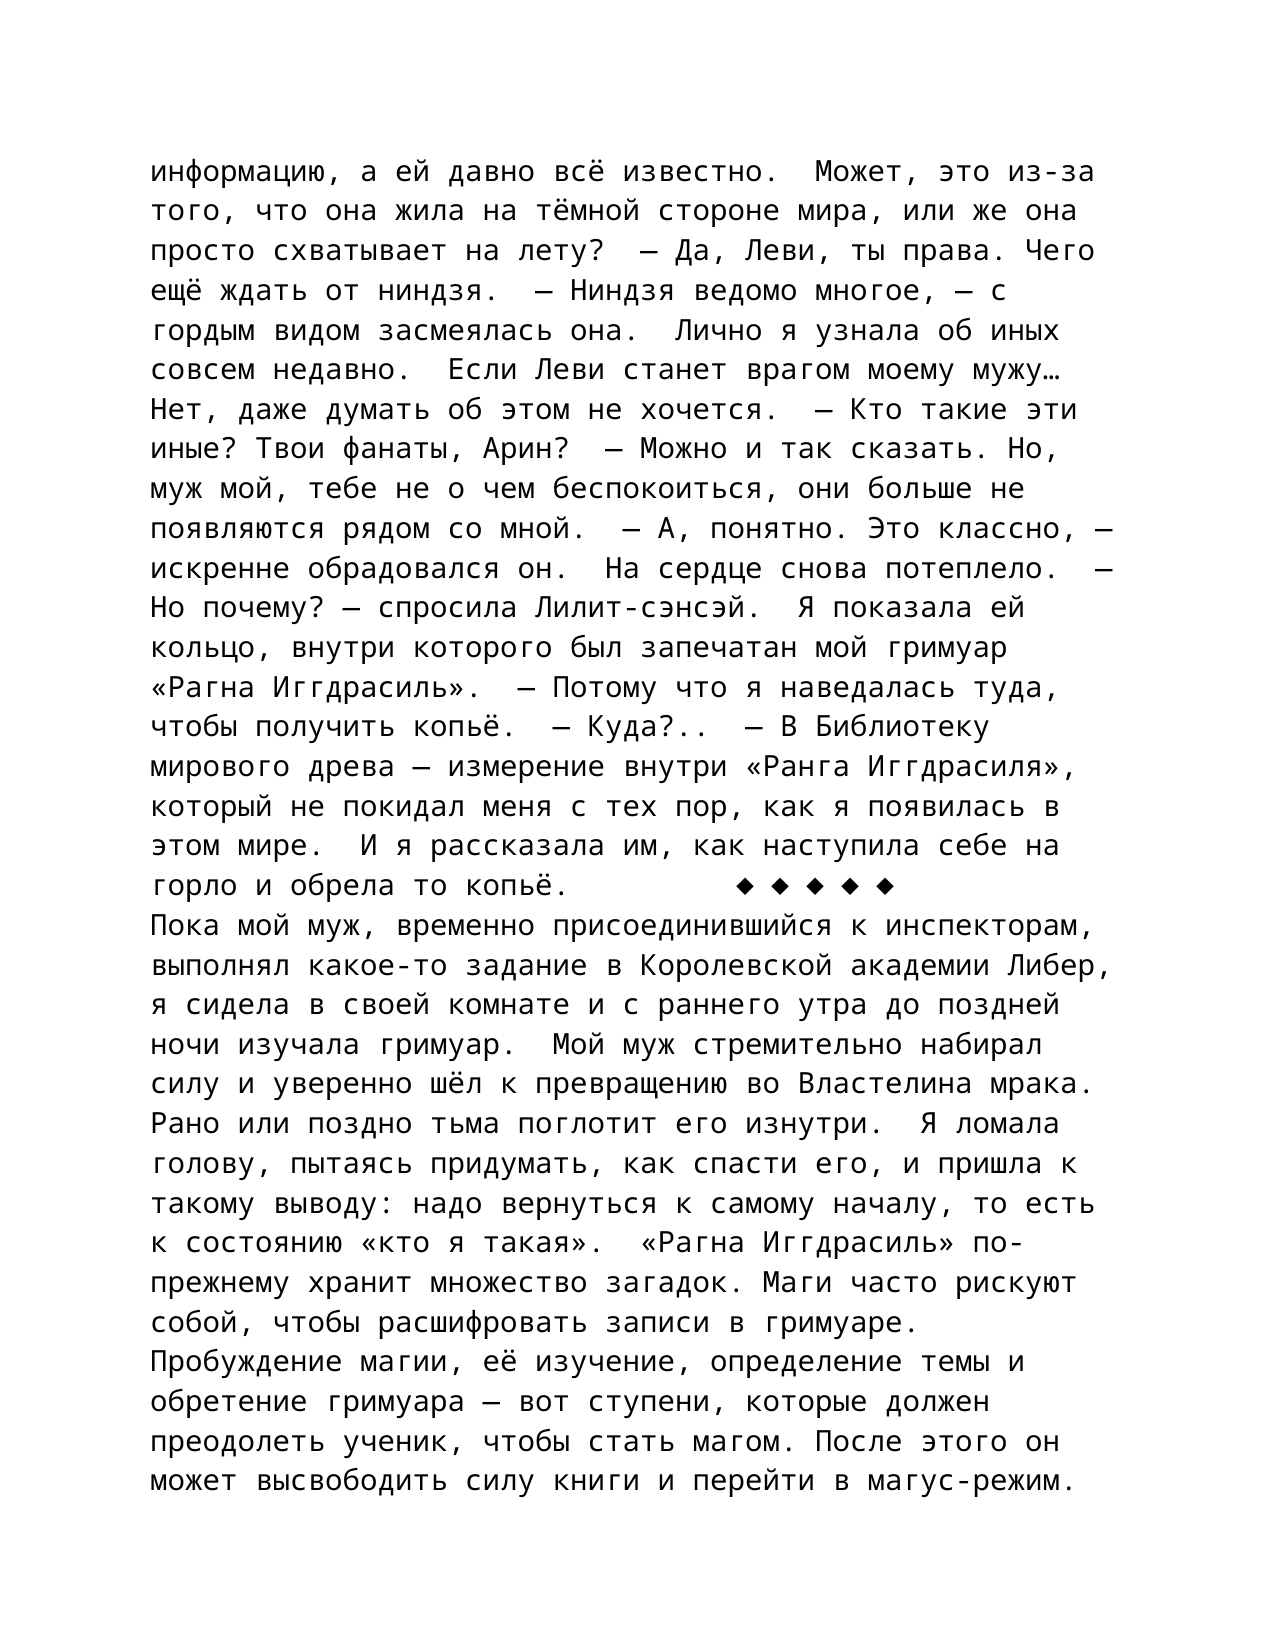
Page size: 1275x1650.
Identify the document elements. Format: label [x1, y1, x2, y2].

text [150, 150, 1125, 1499]
